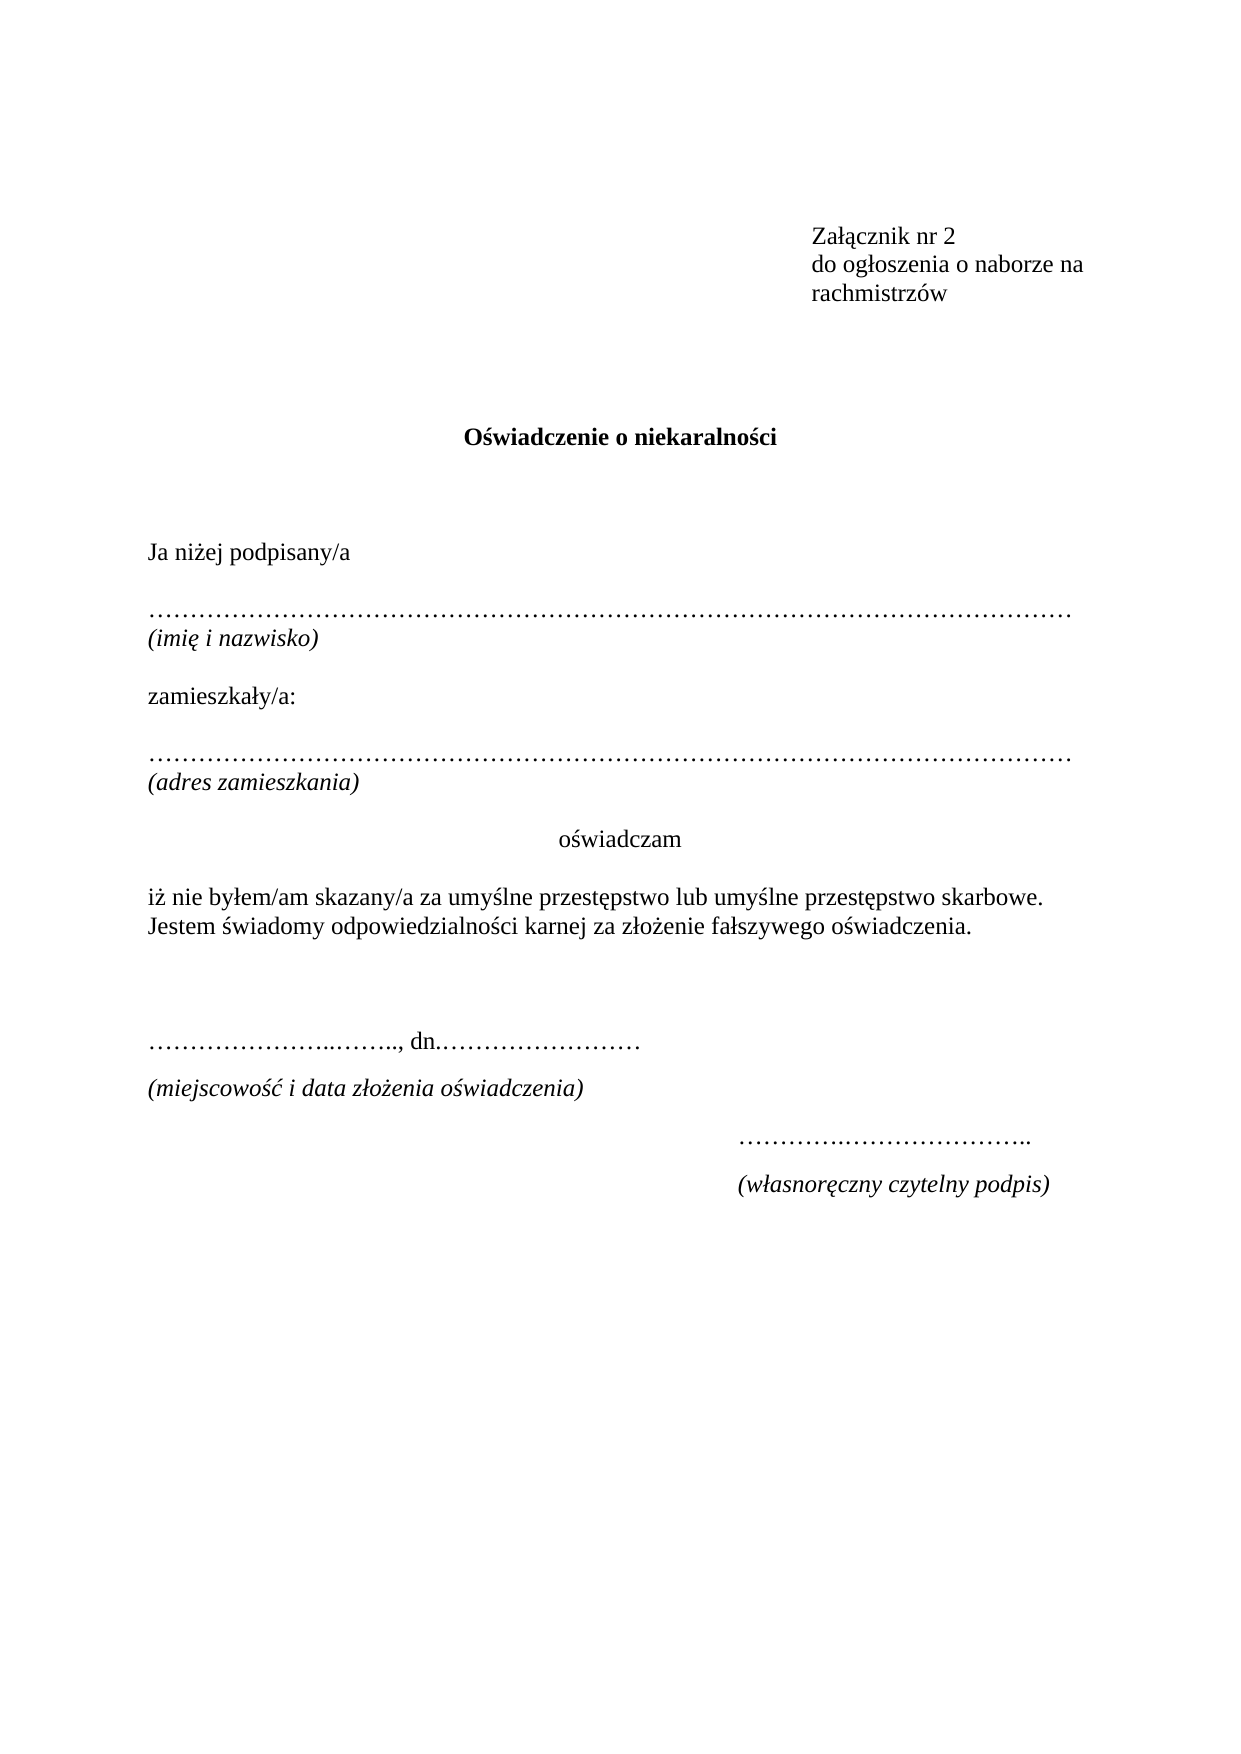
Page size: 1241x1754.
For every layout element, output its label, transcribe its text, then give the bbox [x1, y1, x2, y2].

text Załącznik nr 2 [738, 221, 1093, 249]
text ………………………………………………………………………………………………… (imię i nazwisko) [148, 594, 1093, 652]
text Ja niżej podpisany/a [148, 537, 1093, 566]
text (własnoręczny czytelny podpis) [664, 1169, 1093, 1198]
text ………….………………….. [148, 1121, 1093, 1150]
text iż nie byłem/am skazany/a za umyślne przestępstwo lub umyślne przestępstwo skarbowe. [148, 882, 1093, 911]
text do ogłoszenia o naborze na rachmistrzów [811, 249, 1093, 307]
text zamieszkały/a: [148, 681, 1093, 709]
text Oświadczenie o niekaralności [148, 422, 1093, 451]
text ………………………………………………………………………………………………… (adres zamieszkania) [148, 738, 1093, 796]
text (miejscowość i data złożenia oświadczenia) [148, 1073, 1093, 1102]
text …………………..…….., dn.…………………… [148, 1026, 1093, 1054]
text oświadczam [148, 824, 1093, 853]
text Jestem świadomy odpowiedzialności karnej za złożenie fałszywego oświadczenia. [148, 911, 1093, 939]
